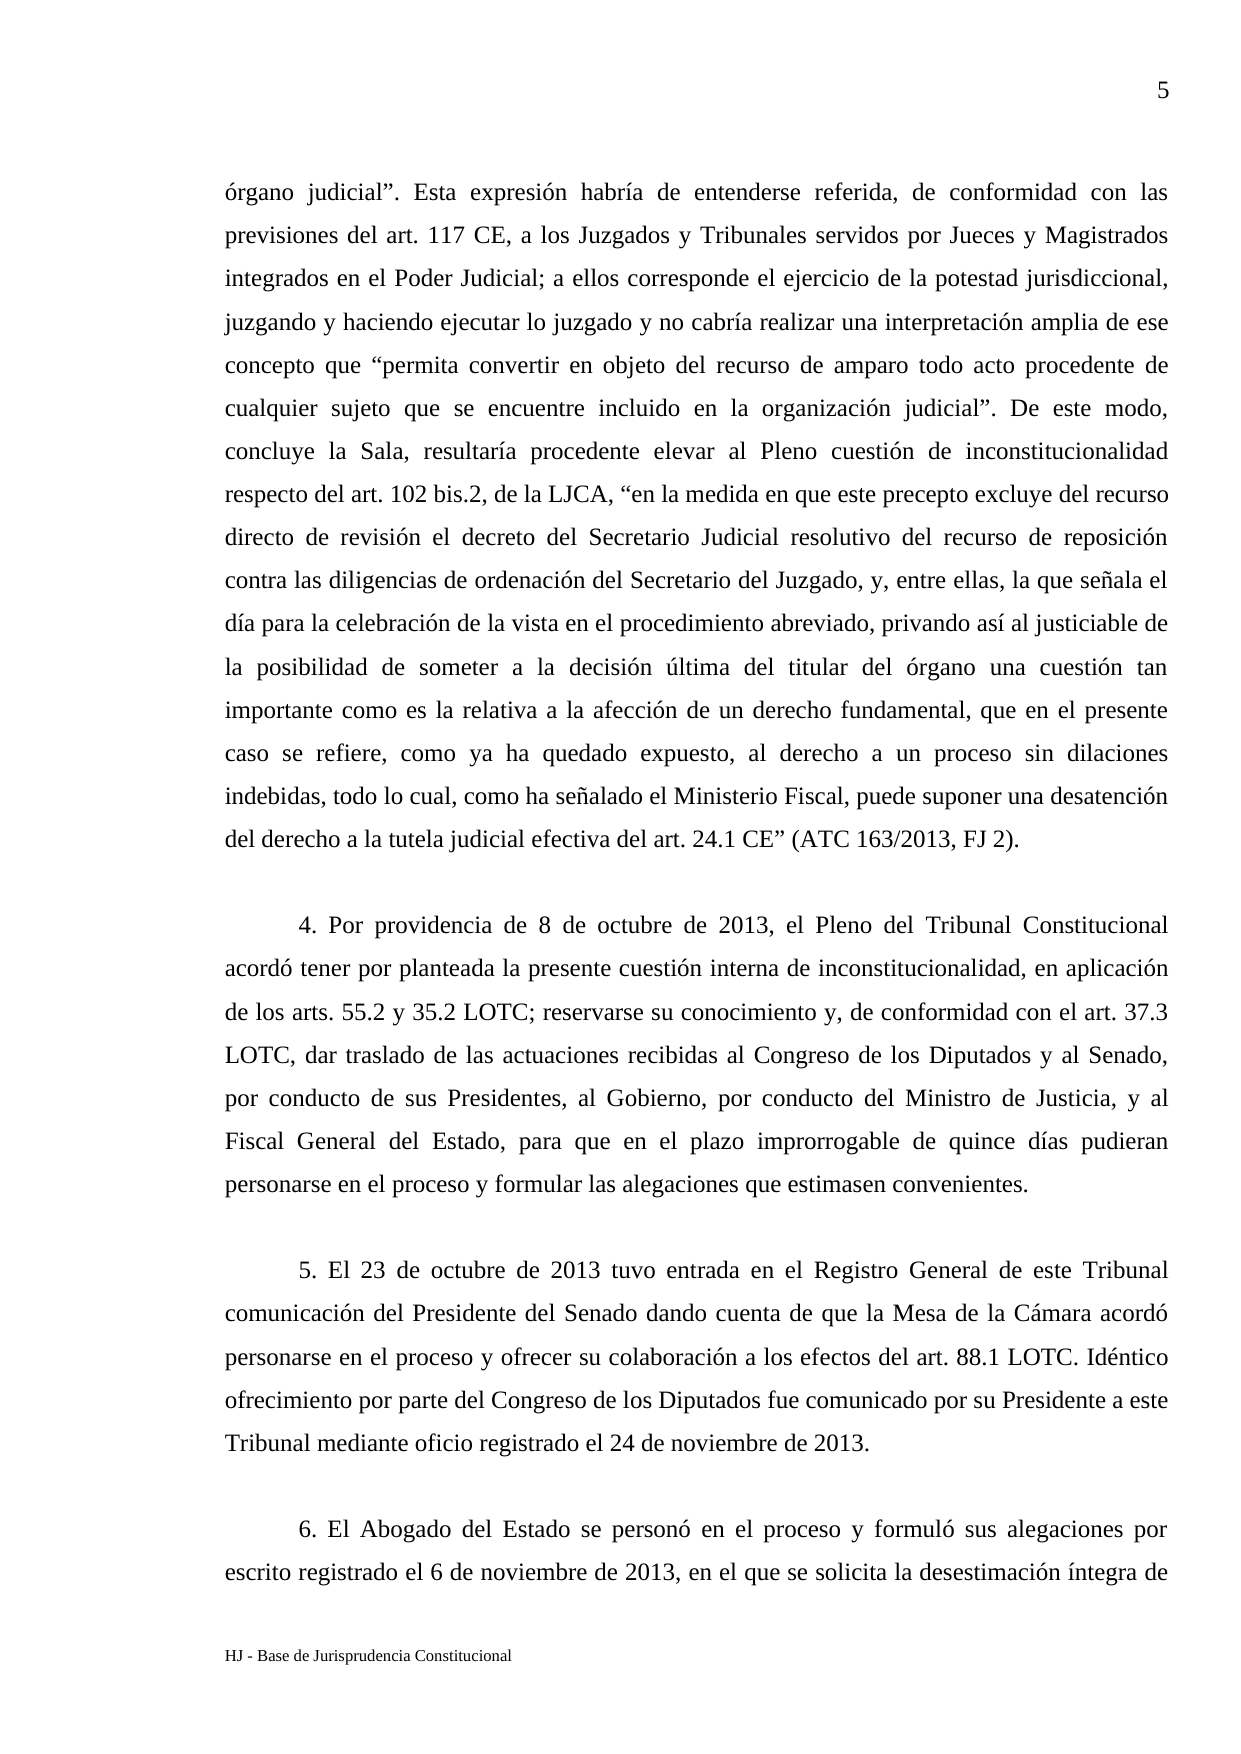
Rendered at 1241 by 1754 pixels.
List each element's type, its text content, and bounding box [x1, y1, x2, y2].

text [224, 1514, 1169, 1586]
text 5. El 23 de octubre de 2013 tuvo entrada en el Registro General de este Tribunal comunicación del Presidente del Senado dando cuenta de que la Mesa de la Cámara acordó personarse en el proceso y ofrecer su colaboración a los efectos del art. 88.1 LOTC. Idéntico ofrecimiento por parte del Congreso de los Diputados fue comunicado por su Presidente a este Tribunal mediante oficio registrado el 24 de noviembre de 2013. [224, 1255, 1169, 1457]
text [224, 177, 1169, 853]
text 4. Por providencia de 8 de octubre de 2013, el Pleno del Tribunal Constitucional acordó tener por planteada la presente cuestión interna de inconstitucionalidad, en aplicación de los arts. 55.2 y 35.2 LOTC; reservarse su conocimiento y, de conformidad con el art. 37.3 LOTC, dar traslado de las actuaciones recibidas al Congreso de los Diputados y al Senado, por conducto de sus Presidentes, al Gobierno, por conducto del Ministro de Justicia, y al Fiscal General del Estado, para que en el plazo improrrogable de quince días pudieran personarse en el proceso y formular las alegaciones que estimasen convenientes. [224, 910, 1169, 1198]
